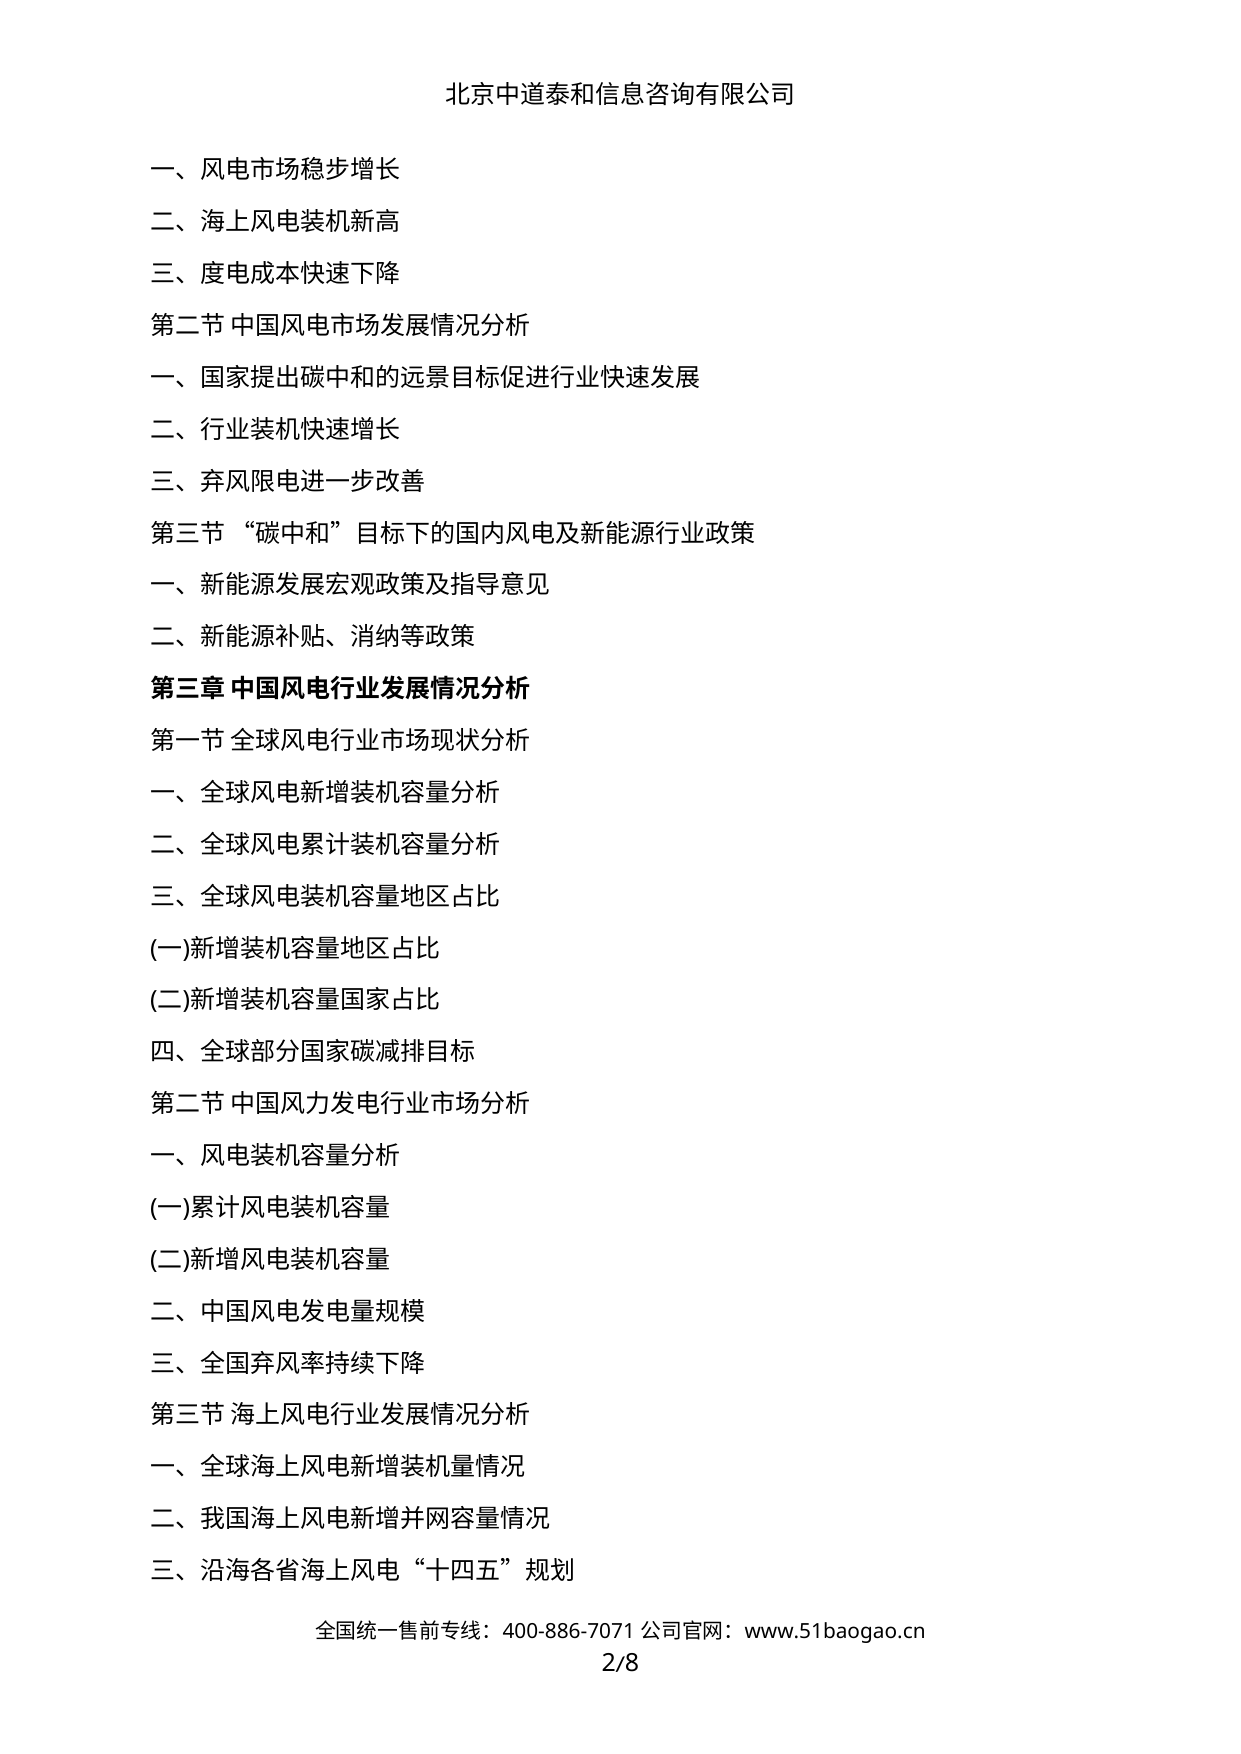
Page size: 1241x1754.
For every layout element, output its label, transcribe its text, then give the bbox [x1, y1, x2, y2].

text 三、全国弃风率持续下降 [150, 1343, 1090, 1379]
text (一)新增装机容量地区占比 [150, 928, 1090, 964]
text 四、全球部分国家碳减排目标 [150, 1032, 1090, 1068]
text (一)累计风电装机容量 [150, 1187, 1090, 1224]
text 第一节 全球风电行业市场现状分析 [150, 721, 1090, 757]
text 一、风电市场稳步增长 [150, 150, 1090, 186]
text (二)新增装机容量国家占比 [150, 980, 1090, 1016]
text 三、全球风电装机容量地区占比 [150, 876, 1090, 912]
text 一、全球风电新增装机容量分析 [150, 772, 1090, 809]
text 三、弃风限电进一步改善 [150, 461, 1090, 497]
text 二、中国风电发电量规模 [150, 1291, 1090, 1327]
text 第三节 “碳中和”目标下的国内风电及新能源行业政策 [150, 513, 1090, 549]
text 一、新能源发展宏观政策及指导意见 [150, 565, 1090, 601]
text 第二节 中国风力发电行业市场分析 [150, 1084, 1090, 1120]
text 三、度电成本快速下降 [150, 254, 1090, 290]
text 第三章 中国风电行业发展情况分析 [150, 669, 1090, 705]
text 一、国家提出碳中和的远景目标促进行业快速发展 [150, 357, 1090, 394]
text 二、行业装机快速增长 [150, 409, 1090, 446]
text 第三节 海上风电行业发展情况分析 [150, 1395, 1090, 1431]
text 二、我国海上风电新增并网容量情况 [150, 1499, 1090, 1535]
text 三、沿海各省海上风电“十四五”规划 [150, 1551, 1090, 1587]
text 二、全球风电累计装机容量分析 [150, 824, 1090, 861]
text (二)新增风电装机容量 [150, 1239, 1090, 1276]
text 一、全球海上风电新增装机量情况 [150, 1447, 1090, 1483]
text 一、风电装机容量分析 [150, 1136, 1090, 1172]
text 二、新能源补贴、消纳等政策 [150, 617, 1090, 653]
text 第二节 中国风电市场发展情况分析 [150, 306, 1090, 342]
text 二、海上风电装机新高 [150, 202, 1090, 238]
